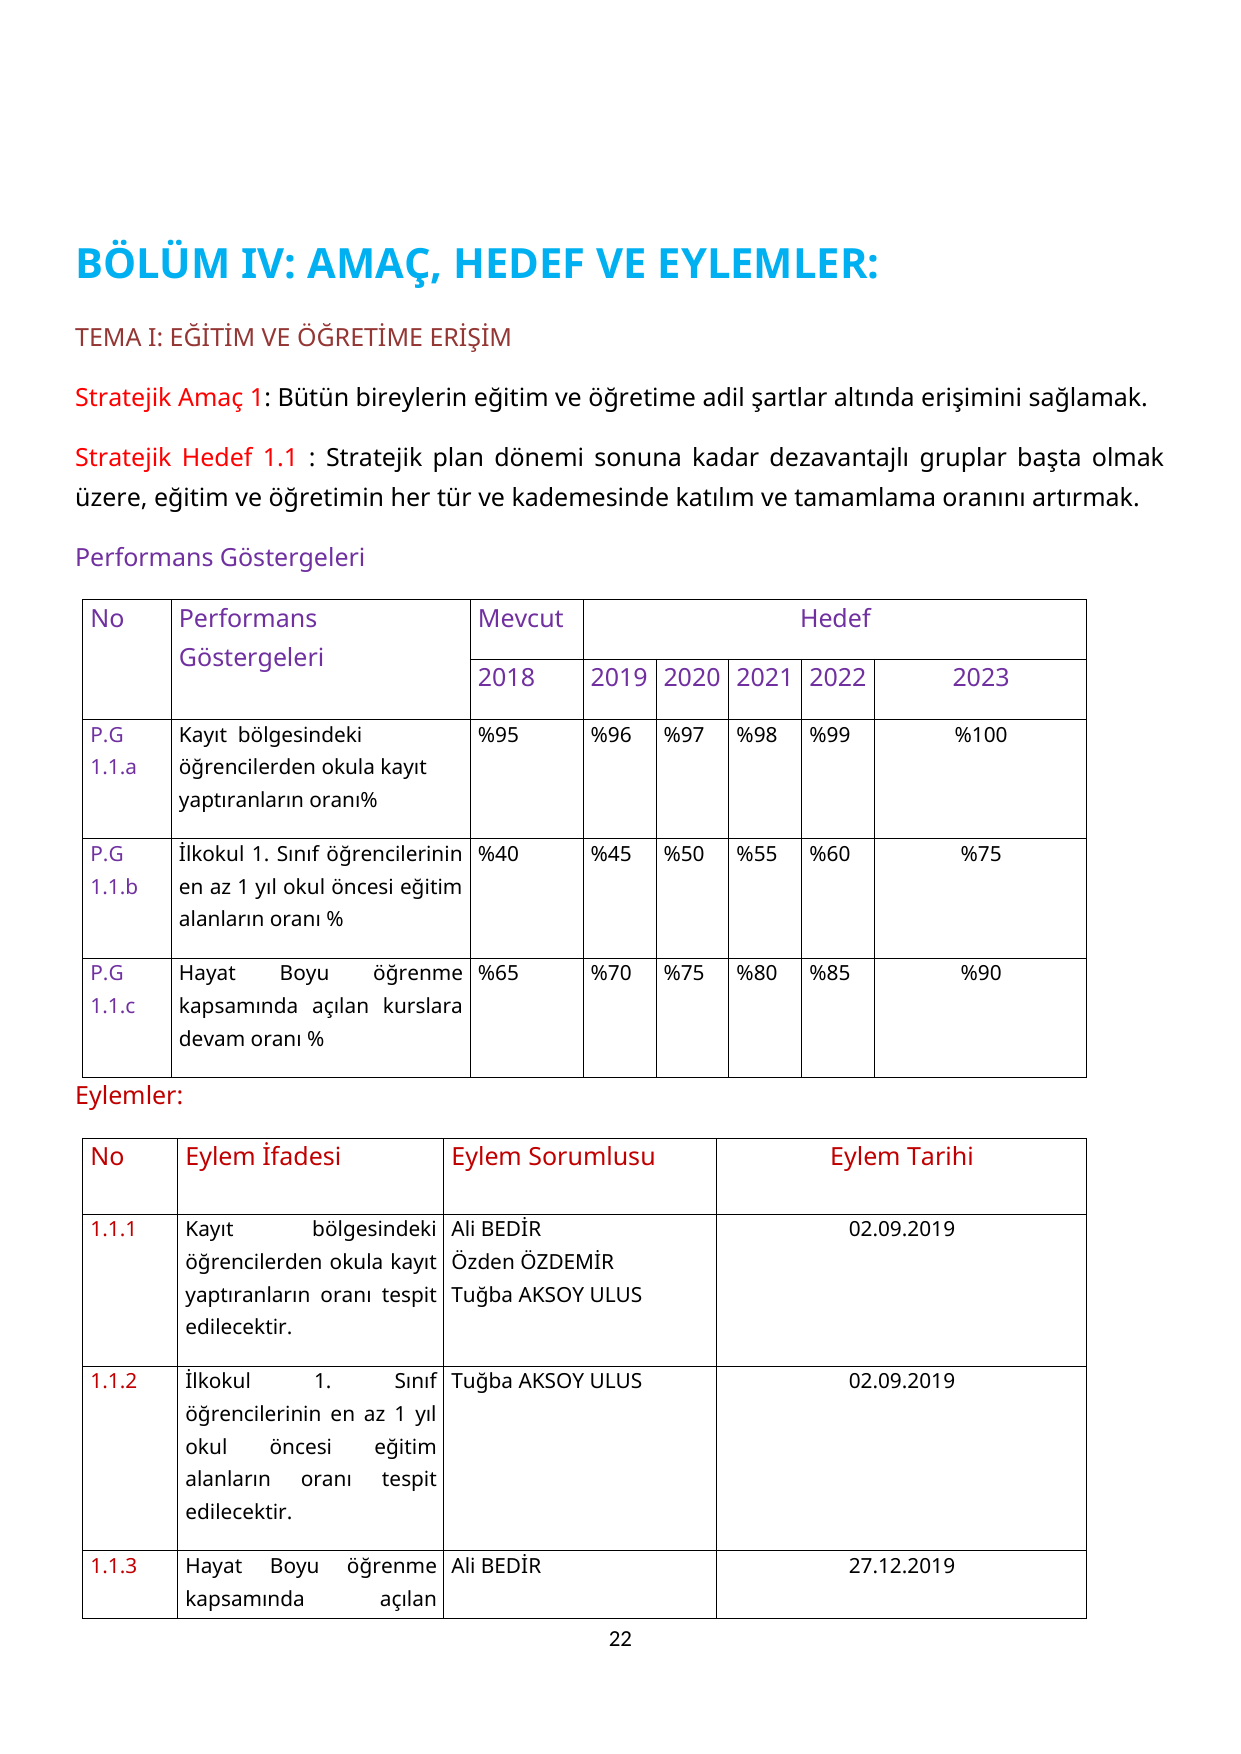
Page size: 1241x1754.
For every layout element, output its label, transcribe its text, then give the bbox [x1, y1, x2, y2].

text TEMA I: EĞİTİM VE ÖĞRETİME ERİŞİM [75, 320, 1165, 354]
table_header Eylem İfadesi [178, 1139, 443, 1213]
table_cell 2018 [471, 660, 583, 719]
text BÖLÜM IV: AMAÇ, HEDEF VE EYLEMLER: [75, 234, 1165, 291]
table_cell İlkokul 1. Sınıf öğrencilerinin en az 1 yıl okul öncesi eğitim alanların oranı tespit edilecektir. [178, 1367, 443, 1550]
table_cell %70 [584, 959, 656, 1077]
table_cell %55 [729, 839, 801, 957]
table_cell Hayat Boyu öğrenme kapsamında açılan kurslara devam oranı % [172, 959, 470, 1077]
table_cell %97 [657, 720, 728, 838]
table_cell %96 [584, 720, 656, 838]
table_cell 1.1.3 [83, 1551, 177, 1618]
table_cell P.G 1.1.c [83, 959, 171, 1077]
table_cell %100 [875, 720, 1086, 838]
table_cell %95 [471, 720, 583, 838]
table_cell %99 [802, 720, 874, 838]
table_cell 2019 [584, 660, 656, 719]
table_cell Ali BEDİR Özden ÖZDEMİR Tuğba AKSOY ULUS [444, 1215, 716, 1366]
table_cell 2021 [729, 660, 801, 719]
table_cell 27.12.2019 [717, 1551, 1086, 1618]
table_cell %65 [471, 959, 583, 1077]
text Stratejik Amaç 1: Bütün bireylerin eğitim ve öğretime adil şartlar altında erişimini sağlamak. [75, 380, 1165, 414]
table_cell 02.09.2019 [717, 1215, 1086, 1366]
table_cell %40 [471, 839, 583, 957]
table_cell 2022 [802, 660, 874, 719]
table_cell İlkokul 1. Sınıf öğrencilerinin en az 1 yıl okul öncesi eğitim alanların oranı % [172, 839, 470, 957]
table_cell %90 [875, 959, 1086, 1077]
table_cell %50 [657, 839, 728, 957]
text Stratejik Hedef 1.1 : Stratejik plan dönemi sonuna kadar dezavantajlı gruplar başta olmak üzere, eğitim ve öğretimin her tür ve kademesinde katılım ve tamamlama oranını artırmak. [75, 440, 1165, 513]
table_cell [178, 1551, 443, 1618]
table_header No [83, 600, 171, 719]
table_cell 2020 [657, 660, 728, 719]
table_cell Kayıt bölgesindeki öğrencilerden okula kayıt yaptıranların oranı tespit edilecektir. [178, 1215, 443, 1366]
text Eylemler: [75, 1078, 1165, 1112]
text Performans Göstergeleri [75, 539, 1165, 573]
table_cell Tuğba AKSOY ULUS [444, 1367, 716, 1550]
table_cell Kayıt bölgesindeki öğrencilerden okula kayıt yaptıranların oranı% [172, 720, 470, 838]
table_header No [83, 1139, 177, 1213]
table_header Performans Göstergeleri [172, 600, 470, 719]
table_header Eylem Sorumlusu [444, 1139, 716, 1213]
table_cell P.G 1.1.b [83, 839, 171, 957]
table_cell %60 [802, 839, 874, 957]
table_cell 1.1.1 [83, 1215, 177, 1366]
table_header Mevcut [471, 600, 583, 659]
table_cell 2023 [875, 660, 1086, 719]
table_cell %80 [729, 959, 801, 1077]
table_cell %98 [729, 720, 801, 838]
table_cell %75 [657, 959, 728, 1077]
table_cell %75 [875, 839, 1086, 957]
table_header Hedef [584, 600, 1086, 659]
table_cell 1.1.2 [83, 1367, 177, 1550]
table_cell %45 [584, 839, 656, 957]
table_header Eylem Tarihi [717, 1139, 1086, 1213]
table_cell 02.09.2019 [717, 1367, 1086, 1550]
table_cell P.G 1.1.a [83, 720, 171, 838]
table_cell Ali BEDİR [444, 1551, 716, 1618]
table_cell %85 [802, 959, 874, 1077]
